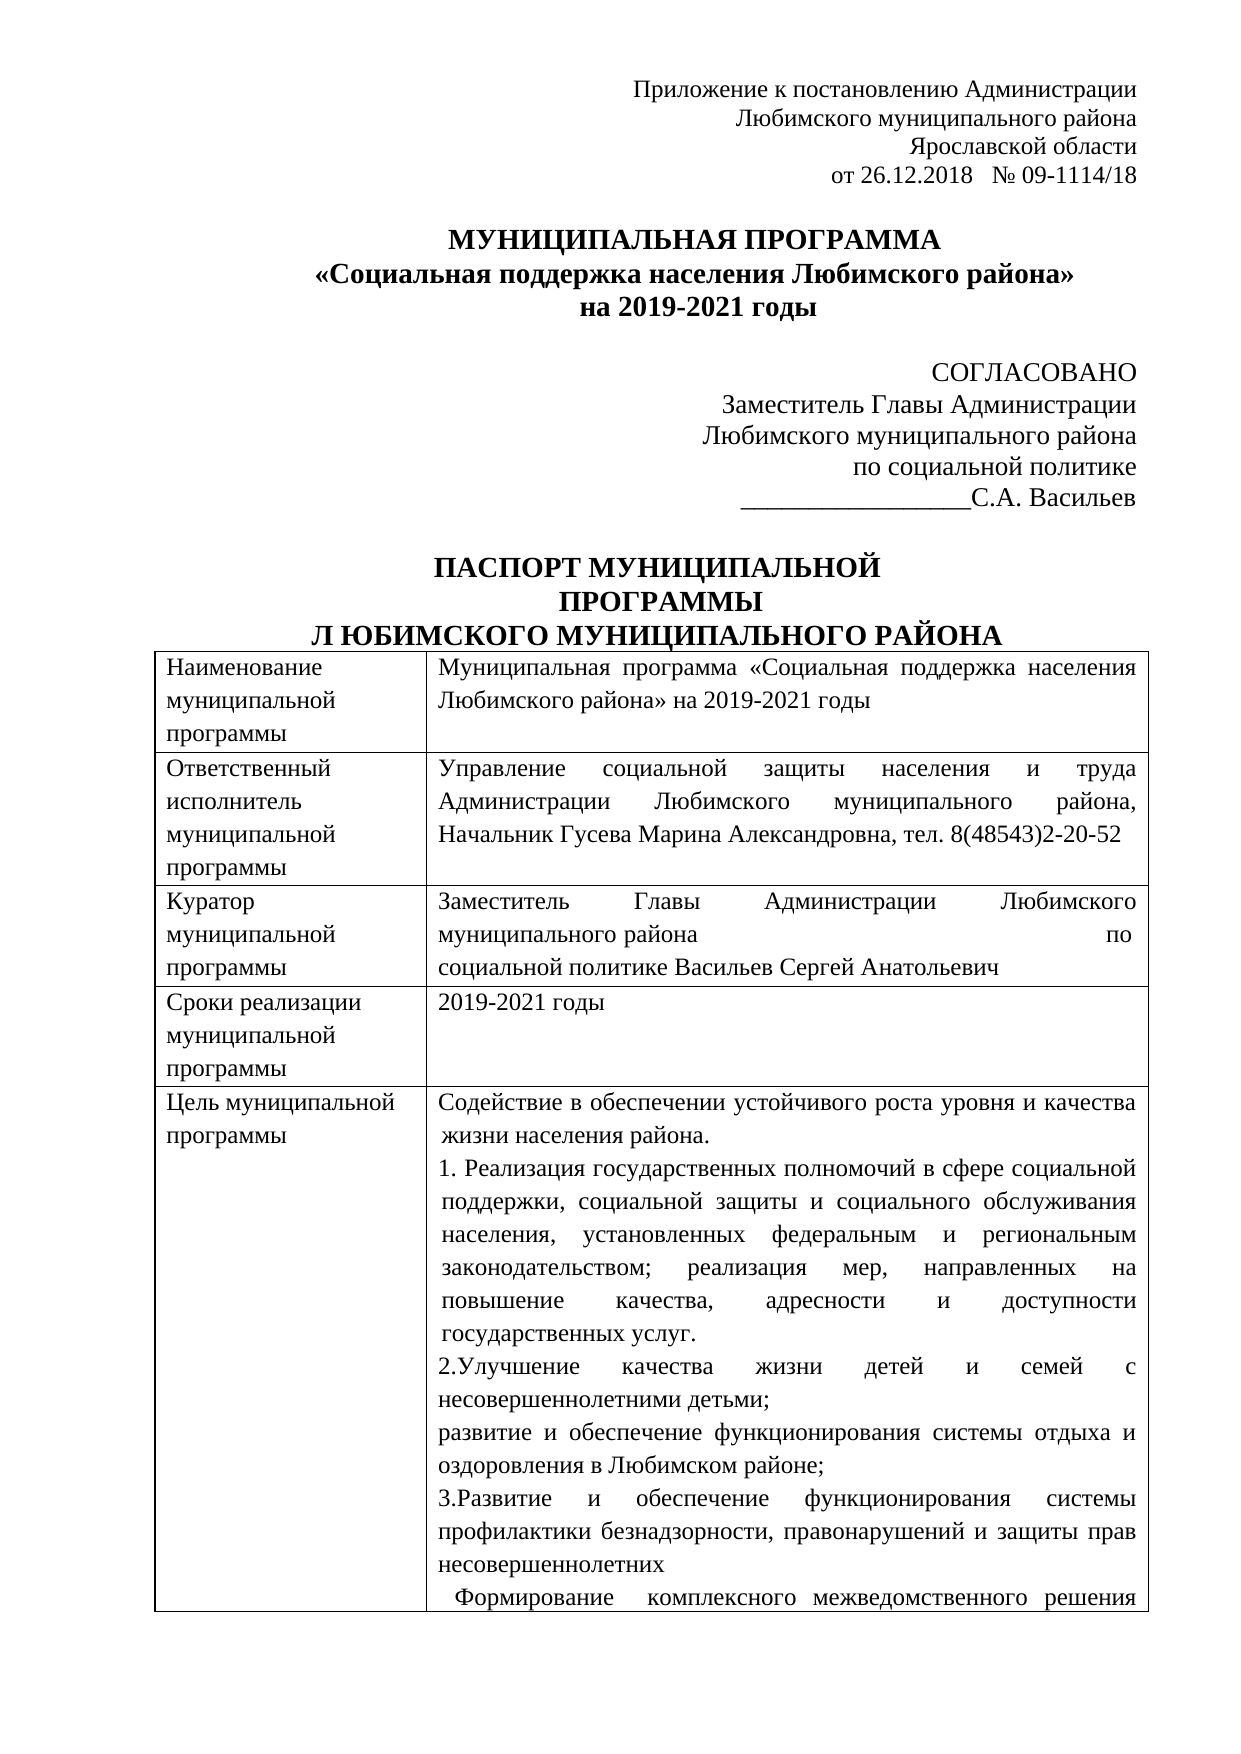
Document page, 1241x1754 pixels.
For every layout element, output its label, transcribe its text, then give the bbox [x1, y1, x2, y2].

table_header Наименование муниципальной программы [156, 652, 426, 752]
text по социальной политике [177, 450, 1137, 481]
table_cell Куратор муниципальной программы [156, 886, 426, 986]
text «Социальная поддержка населения Любимского района» [177, 256, 1137, 289]
text ПАСПОРТ МУНИЦИПАЛЬНОЙ [177, 551, 1137, 584]
text СОГЛАСОВАНО [177, 357, 1137, 388]
table_cell 2019-2021 годы [427, 987, 1148, 1086]
text Любимского муниципального района [177, 419, 1137, 450]
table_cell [156, 1087, 426, 1611]
table_cell Ответственный исполнитель муниципальной программы [156, 753, 426, 885]
text Ярославской области [177, 131, 1137, 160]
table_cell Управление социальной защиты населения и труда Администрации Любимского муниципального района, Начальник Гусева Марина Александровна, тел. 8(48543)2-20-52 [427, 753, 1148, 885]
table_header Муниципальная программа «Социальная поддержка населения Любимского района» на 2019-2021 годы [427, 652, 1148, 752]
table_cell Заместитель Главы Администрации Любимского муниципального района по социальной политике Васильев Сергей Анатольевич [427, 886, 1148, 986]
text от 26.12.2018 № 09-1114/18 [177, 160, 1137, 189]
text ПРОГРАММЫ [177, 584, 1137, 618]
text Приложение к постановлению Администрации [177, 74, 1137, 103]
text Любимского муниципального района [177, 103, 1137, 131]
text _________________С.А. Васильев [177, 481, 1137, 512]
text МУНИЦИПАЛЬНАЯ ПРОГРАММА [177, 222, 1137, 256]
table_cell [427, 1087, 1148, 1611]
text Л ЮБИМСКОГО МУНИЦИПАЛЬНОГО РАЙОНА [177, 618, 1137, 651]
text Заместитель Главы Администрации [177, 388, 1137, 419]
table_cell Сроки реализации муниципальной программы [156, 987, 426, 1086]
text на 2019-2021 годы [177, 289, 1137, 323]
